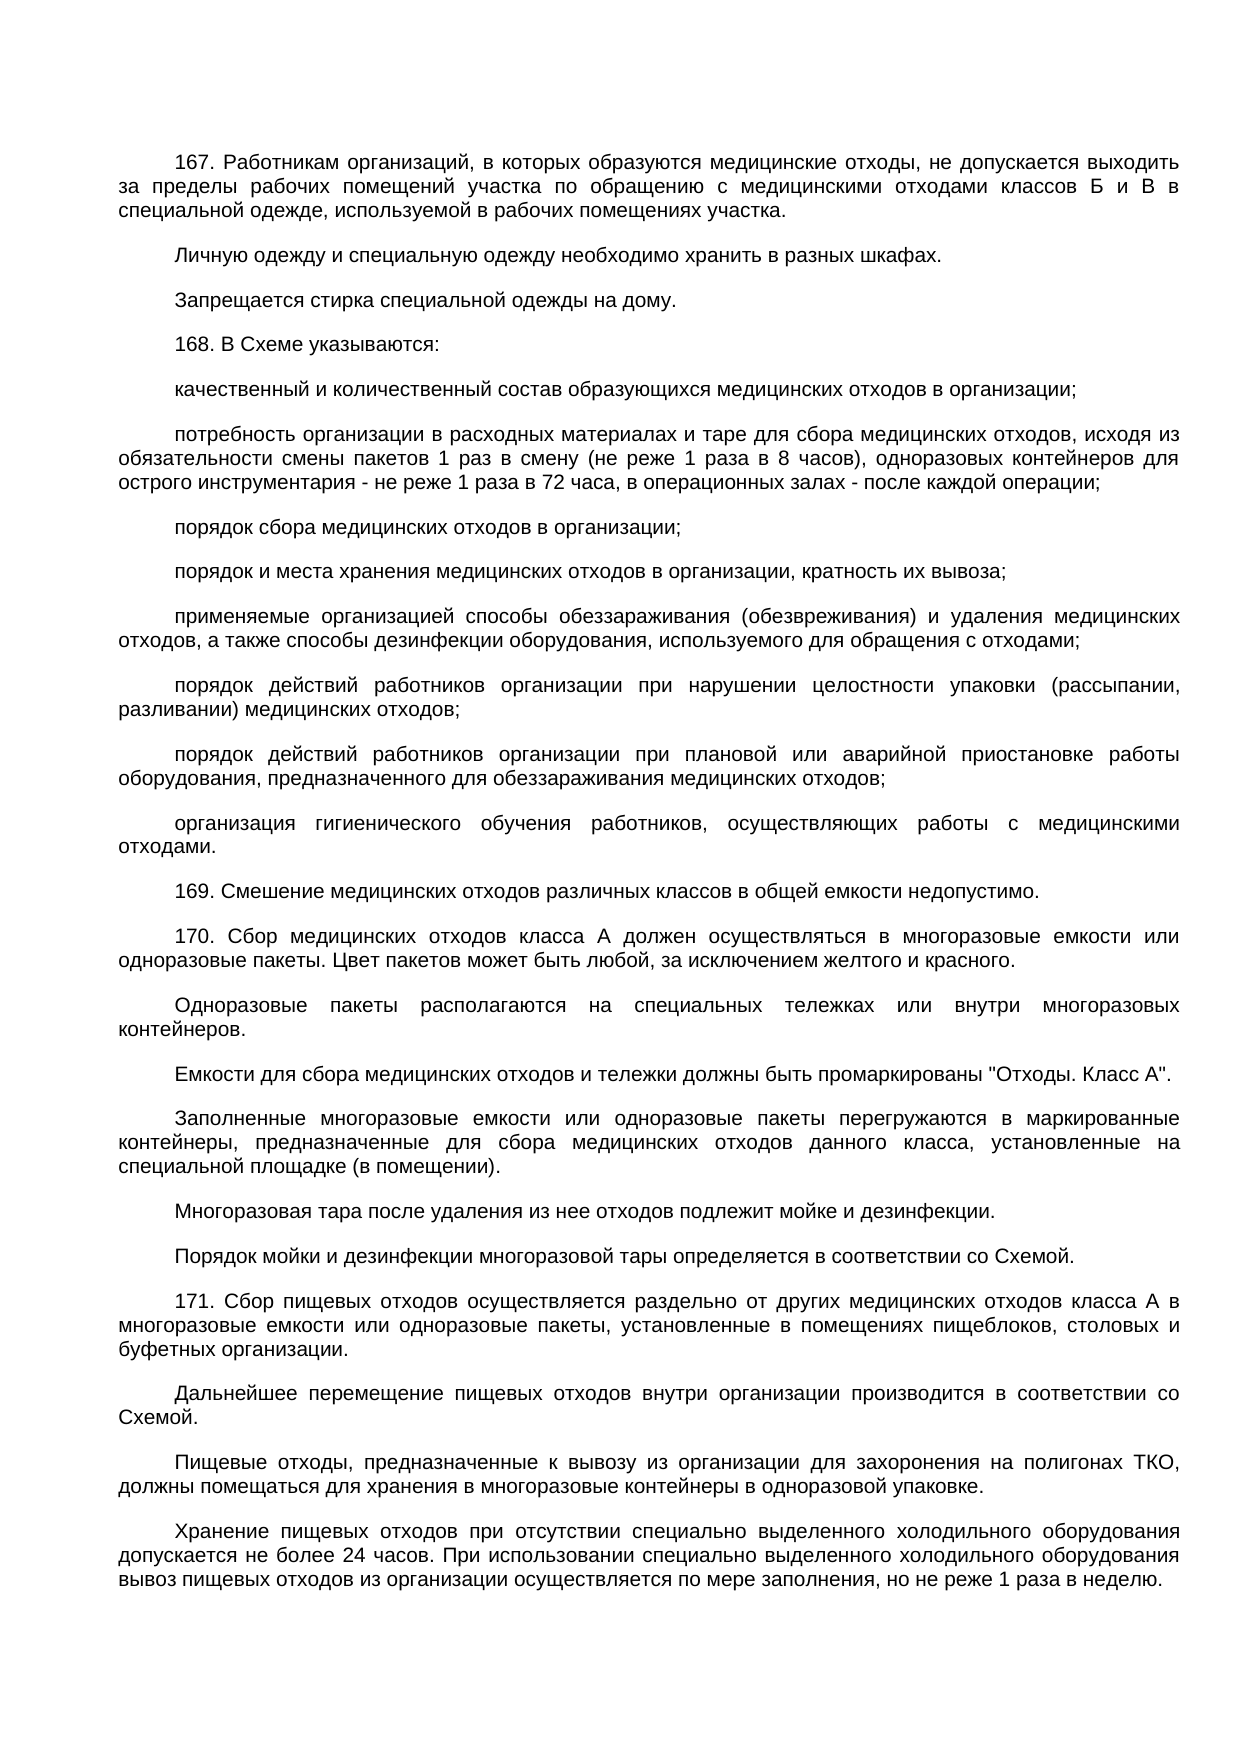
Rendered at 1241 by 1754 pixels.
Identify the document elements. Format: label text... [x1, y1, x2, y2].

text Дальнейшее перемещение пищевых отходов внутри организации производится в соответствии со Схемой. [118, 1381, 1181, 1429]
text 169. Смешение медицинских отходов различных классов в общей емкости недопустимо. [118, 879, 1181, 903]
text 171. Сбор пищевых отходов осуществляется раздельно от других медицинских отходов класса А в многоразовые емкости или одноразовые пакеты, установленные в помещениях пищеблоков, столовых и буфетных организации. [118, 1288, 1181, 1360]
text Емкости для сбора медицинских отходов и тележки должны быть промаркированы "Отходы. Класс А". [118, 1061, 1181, 1085]
text порядок действий работников организации при плановой или аварийной приостановке работы оборудования, предназначенного для обеззараживания медицинских отходов; [118, 742, 1181, 789]
text организация гигиенического обучения работников, осуществляющих работы с медицинскими отходами. [118, 810, 1181, 858]
text 170. Сбор медицинских отходов класса А должен осуществляться в многоразовые емкости или одноразовые пакеты. Цвет пакетов может быть любой, за исключением желтого и красного. [118, 924, 1181, 972]
text Пищевые отходы, предназначенные к вывозу из организации для захоронения на полигонах ТКО, должны помещаться для хранения в многоразовые контейнеры в одноразовой упаковке. [118, 1450, 1181, 1498]
text порядок и места хранения медицинских отходов в организации, кратность их вывоза; [118, 559, 1181, 583]
text Запрещается стирка специальной одежды на дому. [118, 287, 1181, 311]
text применяемые организацией способы обеззараживания (обезвреживания) и удаления медицинских отходов, а также способы дезинфекции оборудования, используемого для обращения с отходами; [118, 604, 1181, 652]
text Многоразовая тара после удаления из нее отходов подлежит мойке и дезинфекции. [118, 1199, 1181, 1223]
text Порядок мойки и дезинфекции многоразовой тары определяется в соответствии со Схемой. [118, 1244, 1181, 1268]
text Заполненные многоразовые емкости или одноразовые пакеты перегружаются в маркированные контейнеры, предназначенные для сбора медицинских отходов данного класса, установленные на специальной площадке (в помещении). [118, 1106, 1181, 1178]
text порядок сбора медицинских отходов в организации; [118, 514, 1181, 538]
text 167. Работникам организаций, в которых образуются медицинские отходы, не допускается выходить за пределы рабочих помещений участка по обращению с медицинскими отходами классов Б и В в специальной одежде, используемой в рабочих помещениях участка. [118, 150, 1181, 222]
text порядок действий работников организации при нарушении целостности упаковки (рассыпании, разливании) медицинских отходов; [118, 673, 1181, 721]
text Личную одежду и специальную одежду необходимо хранить в разных шкафах. [118, 243, 1181, 267]
text потребность организации в расходных материалах и таре для сбора медицинских отходов, исходя из обязательности смены пакетов 1 раз в смену (не реже 1 раза в 8 часов), одноразовых контейнеров для острого инструментария - не реже 1 раза в 72 часа, в операционных залах - после каждой операции; [118, 422, 1181, 494]
text Одноразовые пакеты располагаются на специальных тележках или внутри многоразовых контейнеров. [118, 993, 1181, 1041]
text Хранение пищевых отходов при отсутствии специально выделенного холодильного оборудования допускается не более 24 часов. При использовании специально выделенного холодильного оборудования вывоз пищевых отходов из организации осуществляется по мере заполнения, но не реже 1 раза в неделю. [118, 1519, 1181, 1591]
text качественный и количественный состав образующихся медицинских отходов в организации; [118, 377, 1181, 401]
text 168. В Схеме указываются: [118, 332, 1181, 356]
